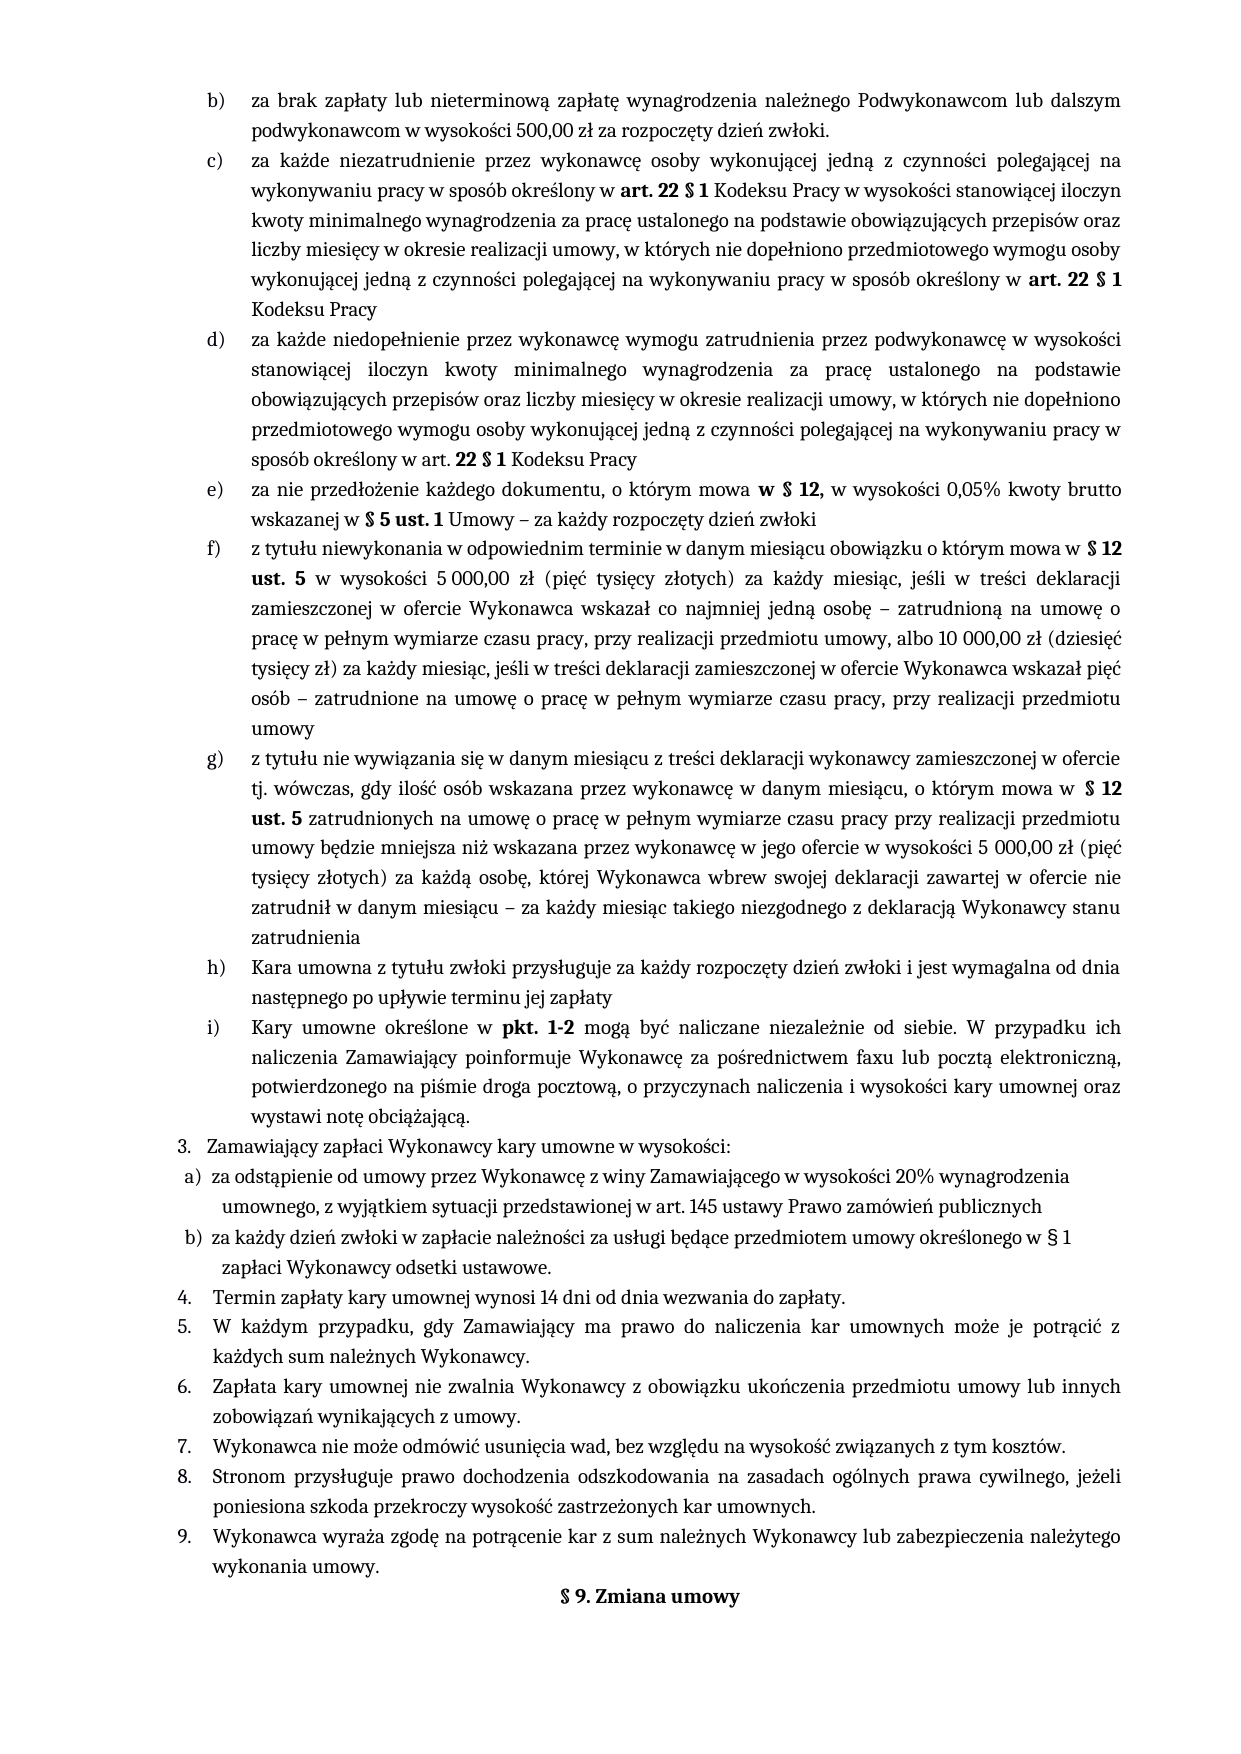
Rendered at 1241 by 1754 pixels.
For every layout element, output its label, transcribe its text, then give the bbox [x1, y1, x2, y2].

list za brak zapłaty lub nieterminową zapłatę wynagrodzenia należnego Podwykonawcom lub dalszym podwykonawcom w wysokości 500,00 zł za rozpoczęty dzień zwłoki. [207, 89, 1122, 142]
list Kara umowna z tytułu zwłoki przysługuje za każdy rozpoczęty dzień zwłoki i jest wymagalna od dnia następnego po upływie terminu jej zapłaty [207, 956, 1122, 1009]
list Wykonawca nie może odmówić usunięcia wad, bez względu na wysokość związanych z tym kosztów. [177, 1435, 1122, 1459]
list za każde niedopełnienie przez wykonawcę wymogu zatrudnienia przez podwykonawcę w wysokości stanowiącej iloczyn kwoty minimalnego wynagrodzenia za pracę ustalonego na podstawie obowiązujących przepisów oraz liczby miesięcy w okresie realizacji umowy, w których nie dopełniono przedmiotowego wymogu osoby wykonującej jedną z czynności polegającej na wykonywaniu pracy w sposób określony w art. 22 § 1 Kodeksu Pracy [207, 328, 1122, 471]
text § 9. Zmiana umowy [177, 1584, 1122, 1608]
list za odstąpienie od umowy przez Wykonawcę z winy Zamawiającego w wysokości 20% wynagrodzenia umownego, z wyjątkiem sytuacji przedstawionej w art. 145 ustawy Prawo zamówień publicznych [184, 1165, 1122, 1219]
list Stronom przysługuje prawo dochodzenia odszkodowania na zasadach ogólnych prawa cywilnego, jeżeli poniesiona szkoda przekroczy wysokość zastrzeżonych kar umownych. [177, 1465, 1122, 1518]
list Zapłata kary umownej nie zwalnia Wykonawcy z obowiązku ukończenia przedmiotu umowy lub innych zobowiązań wynikających z umowy. [177, 1375, 1122, 1429]
list za nie przedłożenie każdego dokumentu, o którym mowa w § 12, w wysokości 0,05% kwoty brutto wskazanej w § 5 ust. 1 Umowy – za każdy rozpoczęty dzień zwłoki [207, 477, 1122, 531]
list Wykonawca wyraża zgodę na potrącenie kar z sum należnych Wykonawcy lub zabezpieczenia należytego wykonania umowy. [177, 1524, 1122, 1578]
list z tytułu nie wywiązania się w danym miesiącu z treści deklaracji wykonawcy zamieszczonej w ofercie tj. wówczas, gdy ilość osób wskazana przez wykonawcę w danym miesiącu, o którym mowa w § 12 ust. 5 zatrudnionych na umowę o pracę w pełnym wymiarze czasu pracy przy realizacji przedmiotu umowy będzie mniejsza niż wskazana przez wykonawcę w jego ofercie w wysokości 5 000,00 zł (pięć tysięcy złotych) za każdą osobę, której Wykonawca wbrew swojej deklaracji zawartej w ofercie nie zatrudnił w danym miesiącu – za każdy miesiąc takiego niezgodnego z deklaracją Wykonawcy stanu zatrudnienia [207, 746, 1122, 950]
list W każdym przypadku, gdy Zamawiający ma prawo do naliczenia kar umownych może je potrącić z każdych sum należnych Wykonawcy. [177, 1315, 1122, 1369]
list za każde niezatrudnienie przez wykonawcę osoby wykonującej jedną z czynności polegającej na wykonywaniu pracy w sposób określony w art. 22 § 1 Kodeksu Pracy w wysokości stanowiącej iloczyn kwoty minimalnego wynagrodzenia za pracę ustalonego na podstawie obowiązujących przepisów oraz liczby miesięcy w okresie realizacji umowy, w których nie dopełniono przedmiotowego wymogu osoby wykonującej jedną z czynności polegającej na wykonywaniu pracy w sposób określony w art. 22 § 1 Kodeksu Pracy [207, 148, 1122, 322]
list z tytułu niewykonania w odpowiednim terminie w danym miesiącu obowiązku o którym mowa w § 12 ust. 5 w wysokości 5 000,00 zł (pięć tysięcy złotych) za każdy miesiąc, jeśli w treści deklaracji zamieszczonej w ofercie Wykonawca wskazał co najmniej jedną osobę – zatrudnioną na umowę o pracę w pełnym wymiarze czasu pracy, przy realizacji przedmiotu umowy, albo 10 000,00 zł (dziesięć tysięcy zł) za każdy miesiąc, jeśli w treści deklaracji zamieszczonej w ofercie Wykonawca wskazał pięć osób – zatrudnione na umowę o pracę w pełnym wymiarze czasu pracy, przy realizacji przedmiotu umowy [207, 537, 1122, 740]
list Termin zapłaty kary umownej wynosi 14 dni od dnia wezwania do zapłaty. [177, 1285, 1122, 1309]
list Kary umowne określone w pkt. 1-2 mogą być naliczane niezależnie od siebie. W przypadku ich naliczenia Zamawiający poinformuje Wykonawcę za pośrednictwem faxu lub pocztą elektroniczną, potwierdzonego na piśmie droga pocztową, o przyczynach naliczenia i wysokości kary umownej oraz wystawi notę obciążającą. [207, 1015, 1122, 1129]
list za każdy dzień zwłoki w zapłacie należności za usługi będące przedmiotem umowy określonego w 1 zapłaci Wykonawcy odsetki ustawowe. [184, 1225, 1122, 1279]
list Zamawiający zapłaci Wykonawcy kary umowne w wysokości: [177, 1135, 1122, 1159]
